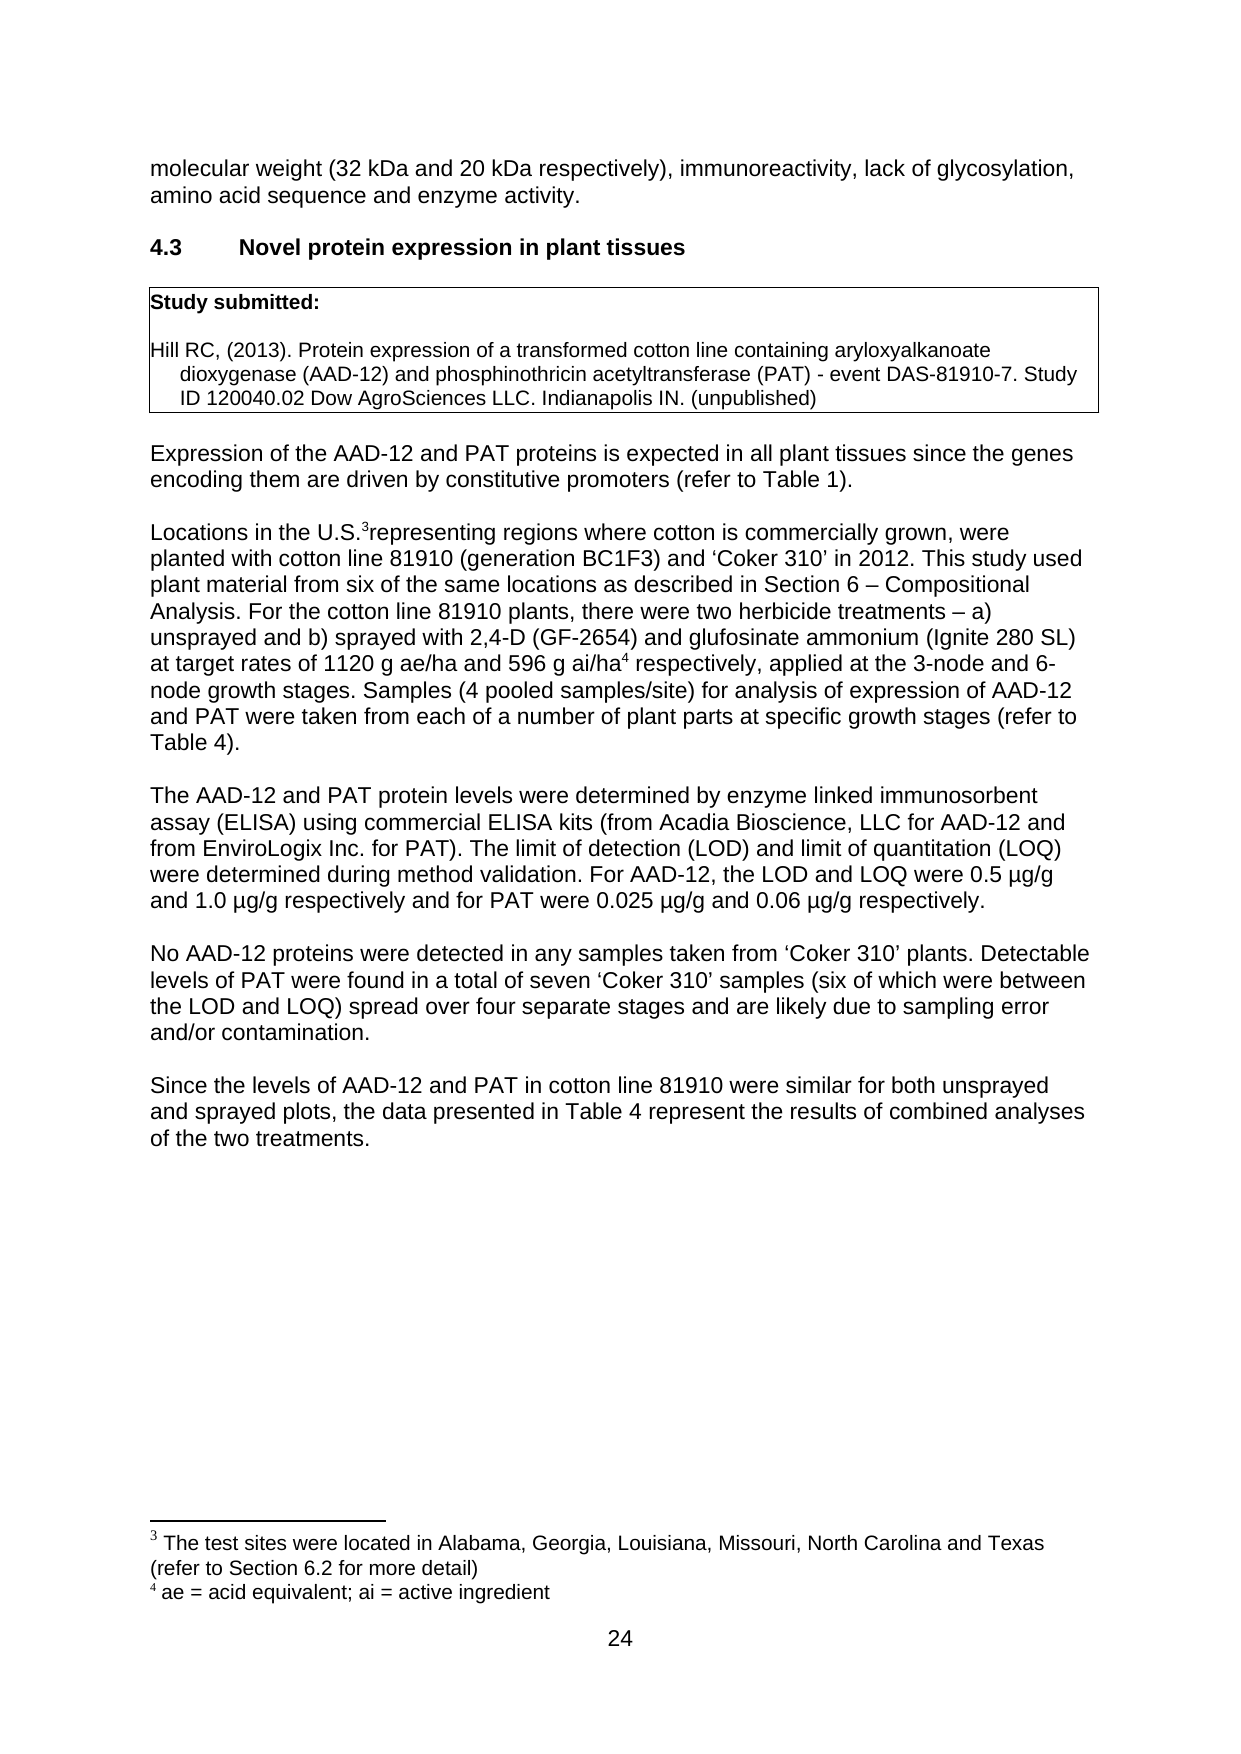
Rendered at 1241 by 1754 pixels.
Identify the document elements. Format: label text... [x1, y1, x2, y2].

text Expression of the AAD-12 and PAT proteins is expected in all plant tissues since the genes encoding them are driven by constitutive promoters (refer to Table 1). [150, 439, 1090, 492]
subtitle 4.3 Novel protein expression in plant tissues [150, 234, 1090, 261]
text Locations in the U.S.representing regions where cotton is commercially grown, were planted with cotton line 81910 (generation BC1F3) and ‘Coker 310’ in 2012. This study used plant material from six of the same locations as described in Section 6 – Compositional Analysis. For the cotton line 81910 plants, there were two herbicide treatments – a) unsprayed and b) sprayed with 2,4-D (GF-2654) and glufosinate ammonium (Ignite 280 SL) at target rates of 1120 g ae/ha and 596 g ai/ha respectively, applied at the 3-node and 6-node growth stages. Samples (4 pooled samples/site) for analysis of expression of AAD-12 and PAT were taken from each of a number of plant parts at specific growth stages (refer to Table 4). [150, 518, 1090, 756]
text Study submitted: [150, 288, 1098, 314]
text Since the levels of AAD-12 and PAT in cotton line 81910 were similar for both unsprayed and sprayed plots, the data presented in Table 4 represent the results of combined analyses of the two treatments. [150, 1072, 1090, 1151]
text No AAD-12 proteins were detected in any samples taken from ‘Coker 310’ plants. Detectable levels of PAT were found in a total of seven ‘Coker 310’ samples (six of which were between the LOD and LOQ) spread over four separate stages and are likely due to sampling error and/or contamination. [150, 940, 1090, 1046]
text Hill RC, (2013). Protein expression of a transformed cotton line containing aryloxyalkanoate dioxygenase (AAD-12) and phosphinothricin acetyltransferase (PAT) - event DAS-81910-7. Study ID 120040.02 Dow AgroSciences LLC. Indianapolis IN. (unpublished) [150, 335, 1098, 412]
text The AAD-12 and PAT protein levels were determined by enzyme linked immunosorbent assay (ELISA) using commercial ELISA kits (from Acadia Bioscience, LLC for AAD-12 and from EnviroLogix Inc. for PAT). The limit of detection (LOD) and limit of quantitation (LOQ) were determined during method validation. For AAD-12, the LOD and LOQ were 0.5 µg/g and 1.0 µg/g respectively and for PAT were 0.025 µg/g and 0.06 µg/g respectively. [150, 782, 1090, 914]
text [150, 155, 1090, 208]
